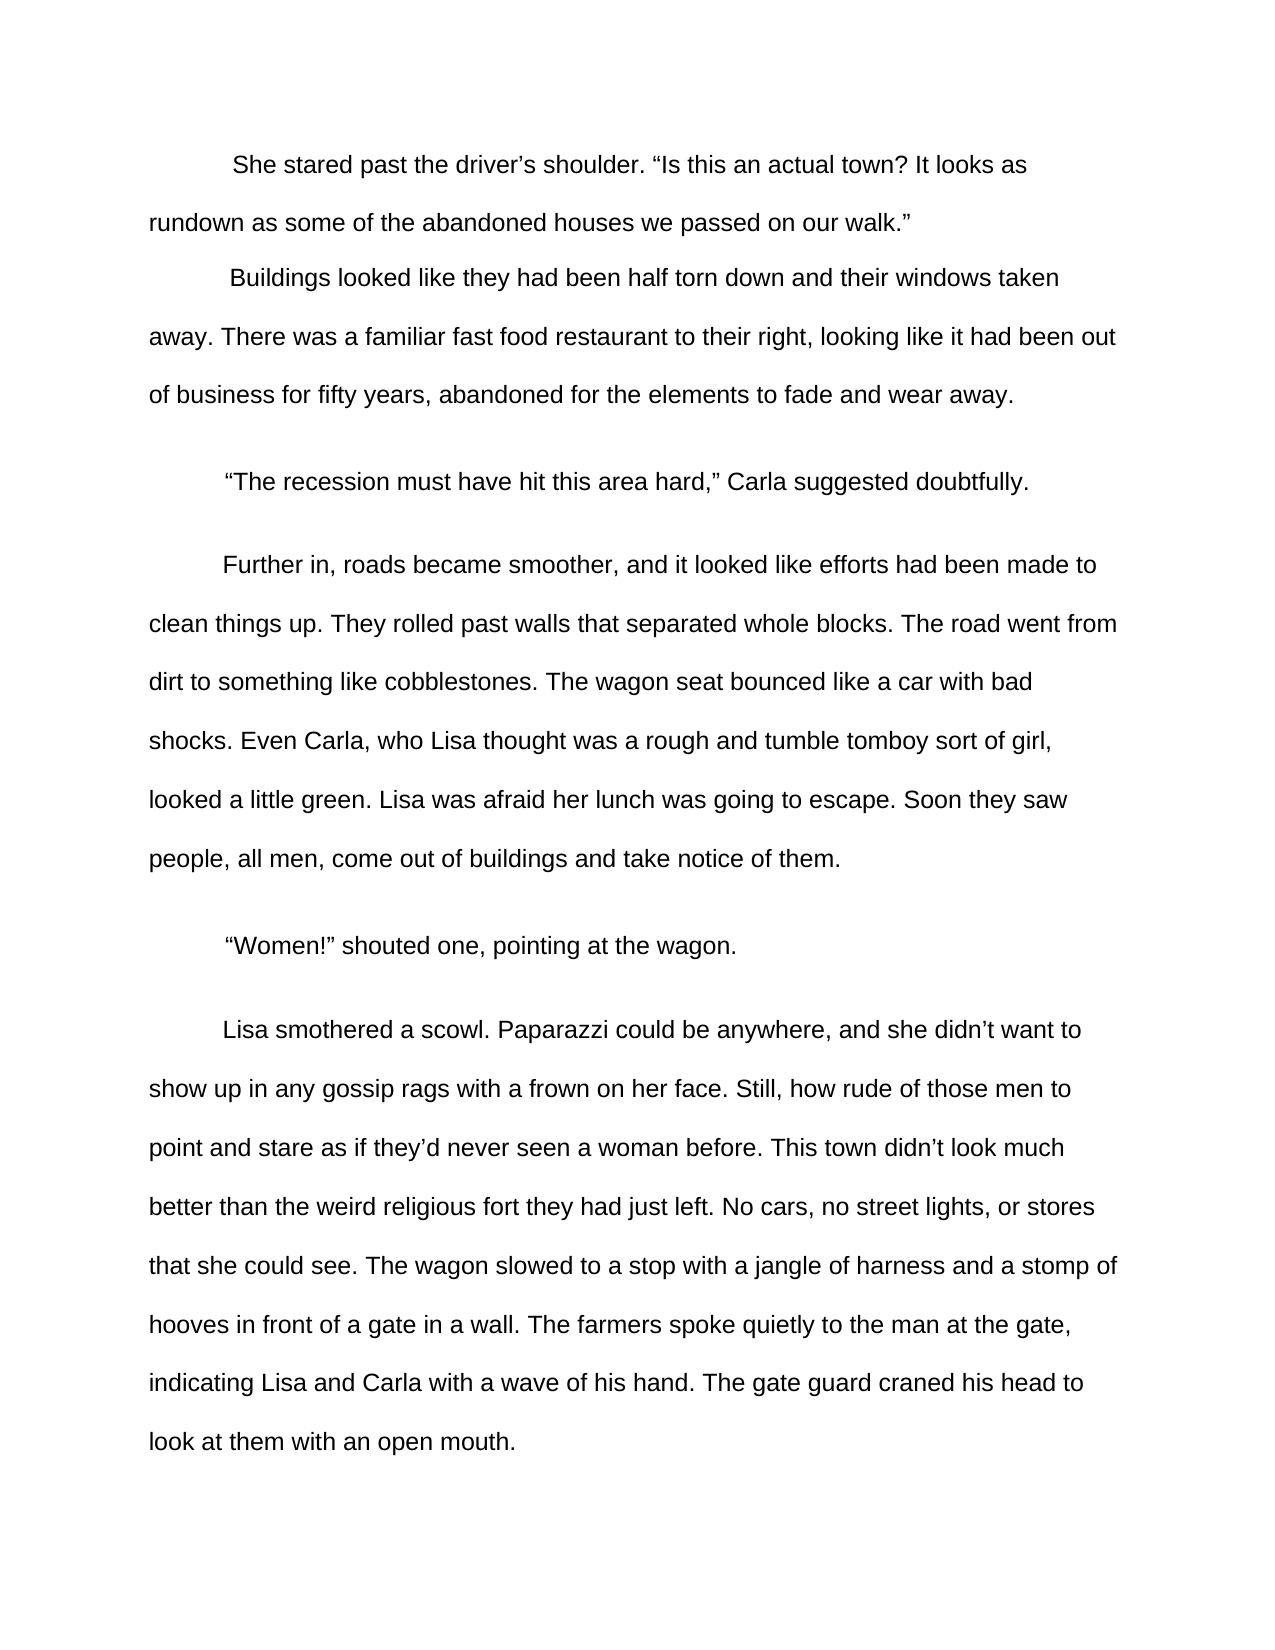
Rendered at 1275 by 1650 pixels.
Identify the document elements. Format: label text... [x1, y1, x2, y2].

text She stared past the driver’s shoulder. “Is this an actual town? It looks as [151, 150, 1103, 179]
text Lisa smothered a scowl. Paparazzi could be anywhere, and she didn’t want to show up in any gossip rags with a frown on her face. Still, how rude of those men to point and stare as if they’d never seen a woman before. This town didn’t look much better than the weird religious fort they had just left. No cars, no street lights, or stores that she could see. The wagon slowed to a stop with a jangle of harness and a stomp of hooves in front of a gate in a wall. The farmers spoke quietly to the man at the gate, indicating Lisa and Carla with a wave of his hand. The gate guard craned his head to look at them with an open mouth. [148, 1015, 1124, 1456]
text Further in, roads became smoother, and it looked like efforts had been made to clean things up. They rolled past walls that separated whole blocks. The road went from dirt to something like cobblestones. The wagon seat bounced like a car with bad shocks. Even Carla, who Lisa thought was a rough and tumble tomboy sort of girl, looked a little green. Lisa was afraid her lunch was going to escape. Soon they saw people, all men, come out of buildings and take notice of them. [148, 550, 1124, 873]
text Buildings looked like they had been half torn down and their windows taken away. There was a familiar fast food restaurant to their right, looking like it had been out of business for fifty years, abandoned for the elements to fade and wear away. [148, 263, 1124, 409]
text rundown as some of the abandoned houses we passed on our walk.” [148, 208, 1124, 237]
text “The recession must have hit this area hard,” Carla suggested doubtfully. [151, 467, 1104, 496]
text “Women!” shouted one, pointing at the wagon. [225, 931, 1124, 959]
